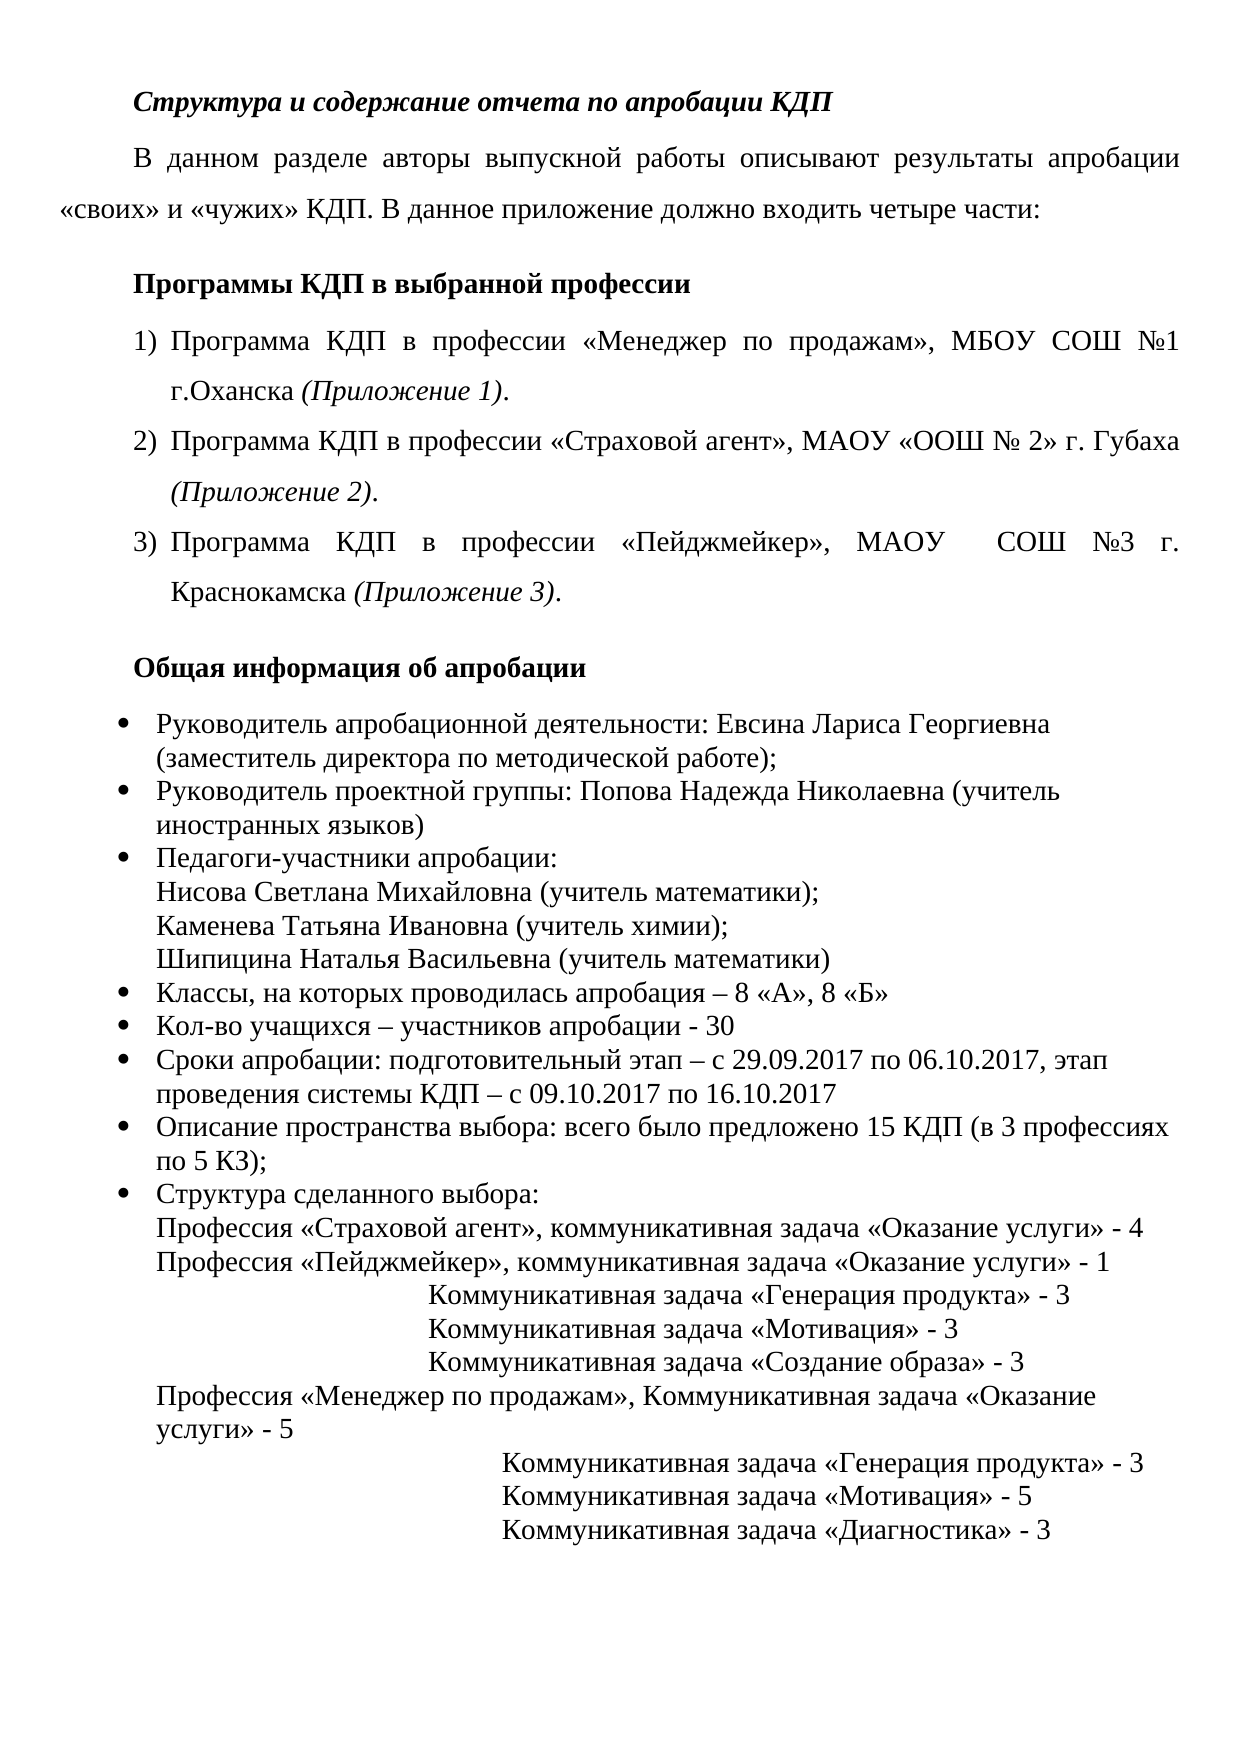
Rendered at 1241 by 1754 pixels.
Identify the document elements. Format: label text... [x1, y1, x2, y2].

list Каменева Татьяна Ивановна (учитель химии); [156, 908, 1187, 941]
list Коммуникативная задача «Генерация продукта» - 3 [156, 1445, 1187, 1478]
list Нисова Светлана Михайловна (учитель математики); [156, 874, 1187, 908]
list Коммуникативная задача «Генерация продукта» - 3 [156, 1277, 1187, 1311]
list Руководитель апробационной деятельности: Евсина Лариса Георгиевна (заместитель директора по методической работе); [118, 706, 1187, 773]
list Руководитель проектной группы: Попова Надежда Николаевна (учитель иностранных языков) [118, 773, 1187, 841]
list Сроки апробации: подготовительный этап – с 29.09.2017 по 06.10.2017, этап проведения системы КДП – с 09.10.2017 по 16.10.2017 [118, 1042, 1187, 1109]
list Структура сделанного выбора: [118, 1177, 1187, 1210]
list Профессия «Страховой агент», коммуникативная задача «Оказание услуги» - 4 [156, 1210, 1187, 1244]
list Педагоги-участники апробации: [118, 841, 1187, 874]
list Программа КДП в профессии «Пейджмейкер», МАОУ СОШ №3 г. Краснокамска (Приложение 3). [133, 524, 1181, 608]
list Кол-во учащихся – участников апробации - 30 [118, 1008, 1187, 1042]
list Программа КДП в профессии «Менеджер по продажам», МБОУ СОШ №1 г.Оханска (Приложение 1). [133, 323, 1181, 407]
list Программа КДП в профессии «Страховой агент», МАОУ «ООШ № 2» г. Губаха (Приложение 2). [133, 423, 1181, 507]
list Коммуникативная задача «Мотивация» - 3 [156, 1311, 1187, 1344]
subtitle Структура и содержание отчета по апробации КДП [59, 84, 1181, 118]
list Профессия «Менеджер по продажам», Коммуникативная задача «Оказание услуги» - 5 [156, 1378, 1187, 1445]
list Коммуникативная задача «Диагностика» - 3 [156, 1512, 1187, 1546]
list Коммуникативная задача «Создание образа» - 3 [156, 1344, 1187, 1378]
subtitle Программы КДП в выбранной профессии [59, 266, 1181, 300]
subtitle Общая информация об апробации [59, 650, 1181, 683]
list Описание пространства выбора: всего было предложено 15 КДП (в 3 профессиях по 5 КЗ); [118, 1109, 1187, 1177]
list Классы, на которых проводилась апробация – 8 «А», 8 «Б» [118, 975, 1187, 1008]
text В данном разделе авторы выпускной работы описывают результаты апробации «своих» и «чужих» КДП. В данное приложение должно входить четыре части: [59, 141, 1181, 224]
list Профессия «Пейджмейкер», коммуникативная задача «Оказание услуги» - 1 [156, 1244, 1187, 1277]
list Коммуникативная задача «Мотивация» - 5 [156, 1478, 1187, 1512]
list Шипицина Наталья Васильевна (учитель математики) [156, 941, 1187, 975]
